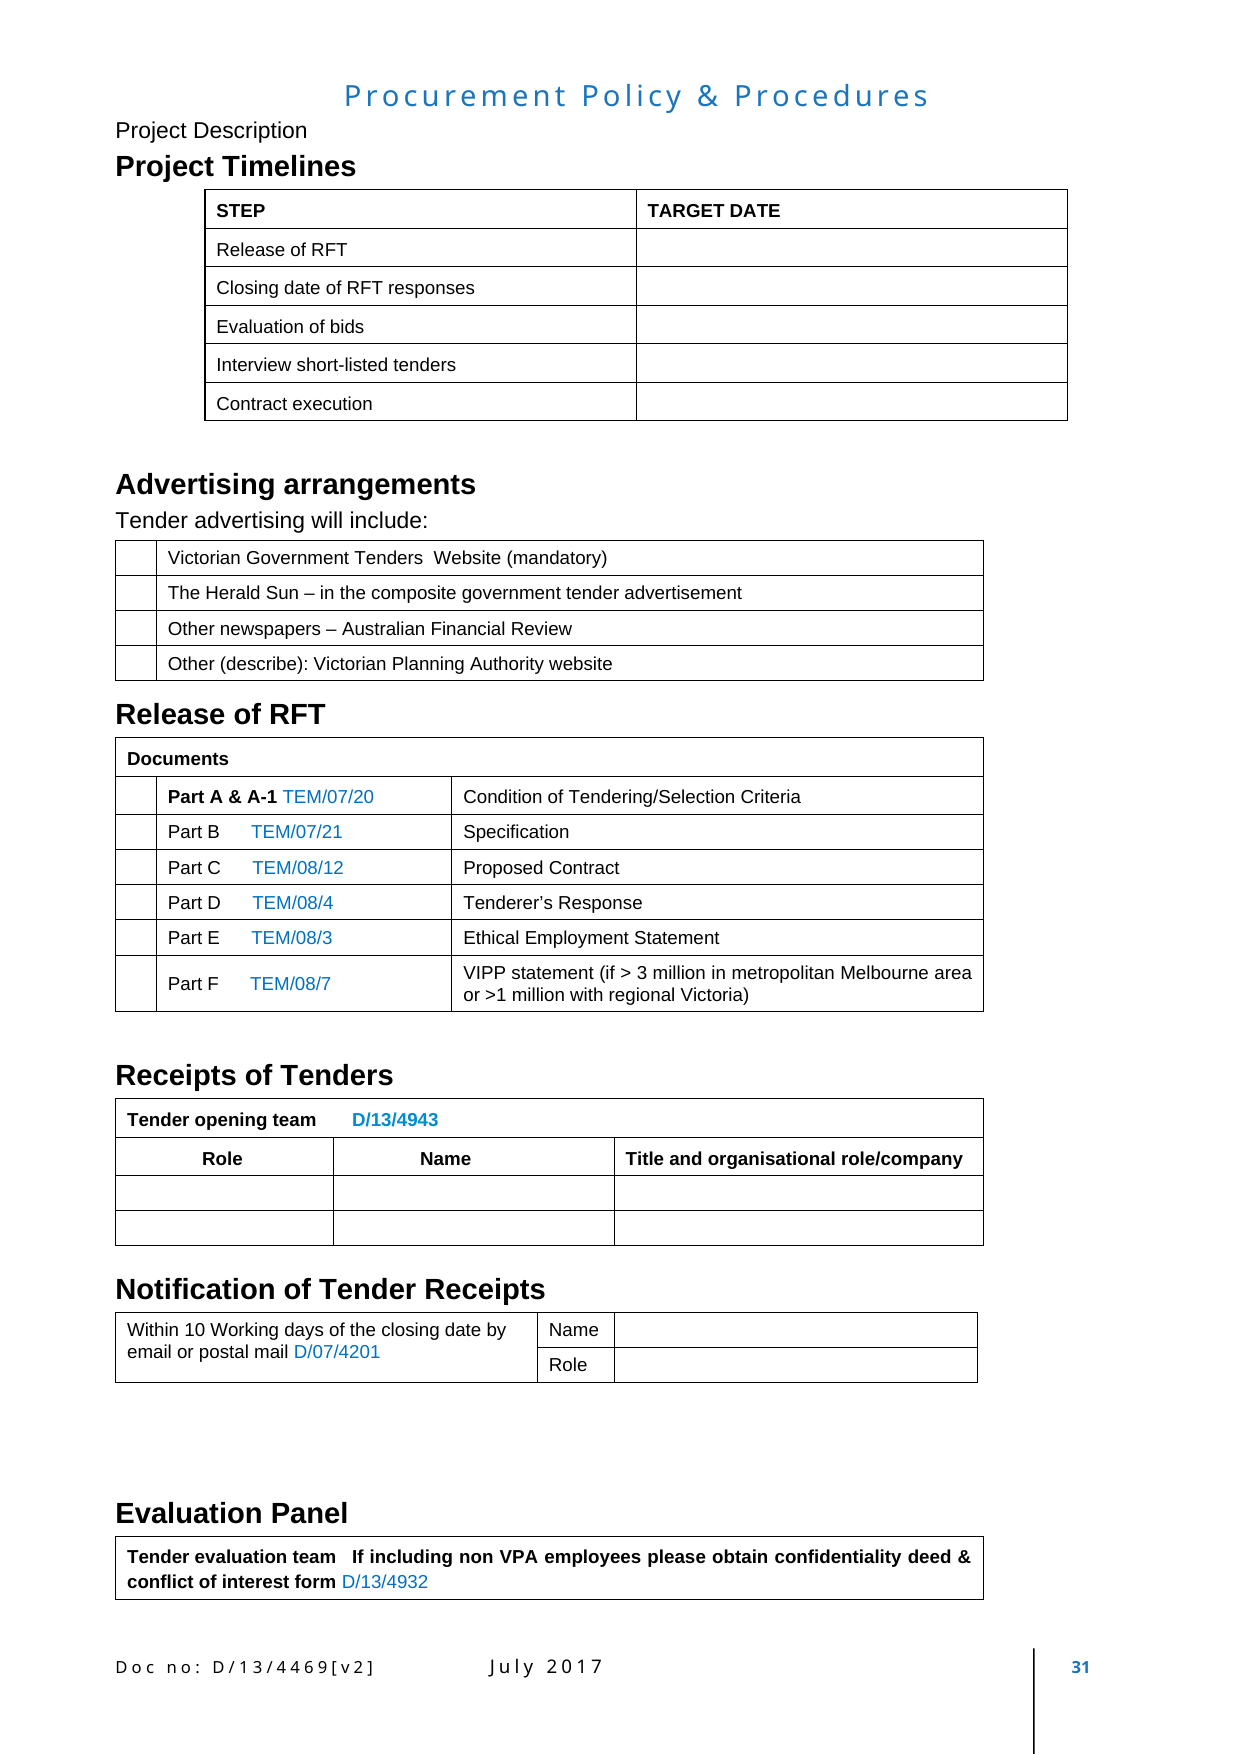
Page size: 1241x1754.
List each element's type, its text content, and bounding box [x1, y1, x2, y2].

table_cell Condition of Tendering/Selection Criteria [452, 777, 983, 814]
table_header [116, 541, 156, 575]
table_header STEP [206, 190, 636, 228]
table_cell Ethical Employment Statement [452, 920, 983, 954]
text Notification of Tender Receipts [115, 1272, 1157, 1306]
table_cell [637, 267, 1067, 305]
table_cell The Herald Sun – in the composite government tender advertisement [157, 576, 983, 610]
text Advertising arrangements [115, 467, 1157, 501]
table_cell [116, 611, 156, 645]
table_header Tender opening team D/13/4943 [116, 1099, 983, 1137]
table_header [615, 1313, 977, 1347]
table_cell Other newspapers – Australian Financial Review [157, 611, 983, 645]
text Receipts of Tenders [115, 1058, 1157, 1092]
table_cell [116, 850, 156, 884]
table_cell [334, 1176, 614, 1210]
table_header Tender evaluation team (Add to, or delete from, this section as required.) If including non VPA employees please obtain confidentiality deed & conflict of interest form D/13/4932 [116, 1537, 983, 1599]
table_cell Part B TEM/07/21 [157, 815, 451, 849]
table_cell Part A & A-1 TEM/07/20 [157, 777, 451, 814]
table_cell Name [334, 1138, 614, 1175]
table_cell [116, 646, 156, 680]
table_header Documents [116, 738, 983, 776]
table_cell Role [538, 1348, 614, 1382]
table_cell Release of RFT [206, 229, 636, 266]
text Evaluation Panel [115, 1496, 1157, 1529]
table_cell Interview short-listed tenders [206, 344, 636, 382]
table_cell Role [116, 1138, 333, 1175]
table_header Name [538, 1313, 614, 1347]
table_cell [116, 1211, 333, 1245]
table_cell Contract execution [206, 383, 636, 420]
table_cell [116, 576, 156, 610]
table_cell [334, 1211, 614, 1245]
table_header TARGET DATE [637, 190, 1067, 228]
table_cell [615, 1348, 977, 1382]
table_cell Proposed Contract [452, 850, 983, 884]
table_cell [637, 306, 1067, 343]
table_header Victorian Government Tenders Website (mandatory) [157, 541, 983, 575]
table_cell Part E TEM/08/3 [157, 920, 451, 954]
table_cell Evaluation of bids [206, 306, 636, 343]
text Project Timelines [115, 149, 1157, 183]
table_cell [637, 383, 1067, 420]
text Please check the required documents (Template numbers shown in blue letter).Project Description [115, 117, 1157, 143]
table_cell Tenderer’s Response [452, 885, 983, 919]
table_cell [615, 1176, 983, 1210]
table_cell Part C TEM/08/12 [157, 850, 451, 884]
table_cell Closing date of RFT responses [206, 267, 636, 305]
table_cell Specification [452, 815, 983, 849]
table_cell [116, 1176, 333, 1210]
table_cell VIPP statement (if > 3 million in metropolitan Melbourne area or >1 million with regional Victoria) [452, 956, 983, 1011]
table_cell [116, 920, 156, 954]
table_cell [116, 777, 156, 814]
table_cell Part F TEM/08/7 [157, 956, 451, 1011]
table_cell [615, 1211, 983, 1245]
table_cell Other (describe): Victorian Planning Authority website [157, 646, 983, 680]
text Tender advertising will include: (tick as appropriate) [115, 507, 1157, 533]
table_cell [637, 229, 1067, 266]
table_cell [116, 885, 156, 919]
table_cell Title and organisational role/company [615, 1138, 983, 1175]
table_header Within 10 Working days of the closing date by email or postal mail D/07/4201 [116, 1313, 537, 1382]
table_cell [637, 344, 1067, 382]
text Release of RFT [115, 697, 1157, 731]
table_cell [116, 956, 156, 1011]
table_cell Part D TEM/08/4 [157, 885, 451, 919]
table_cell [116, 815, 156, 849]
